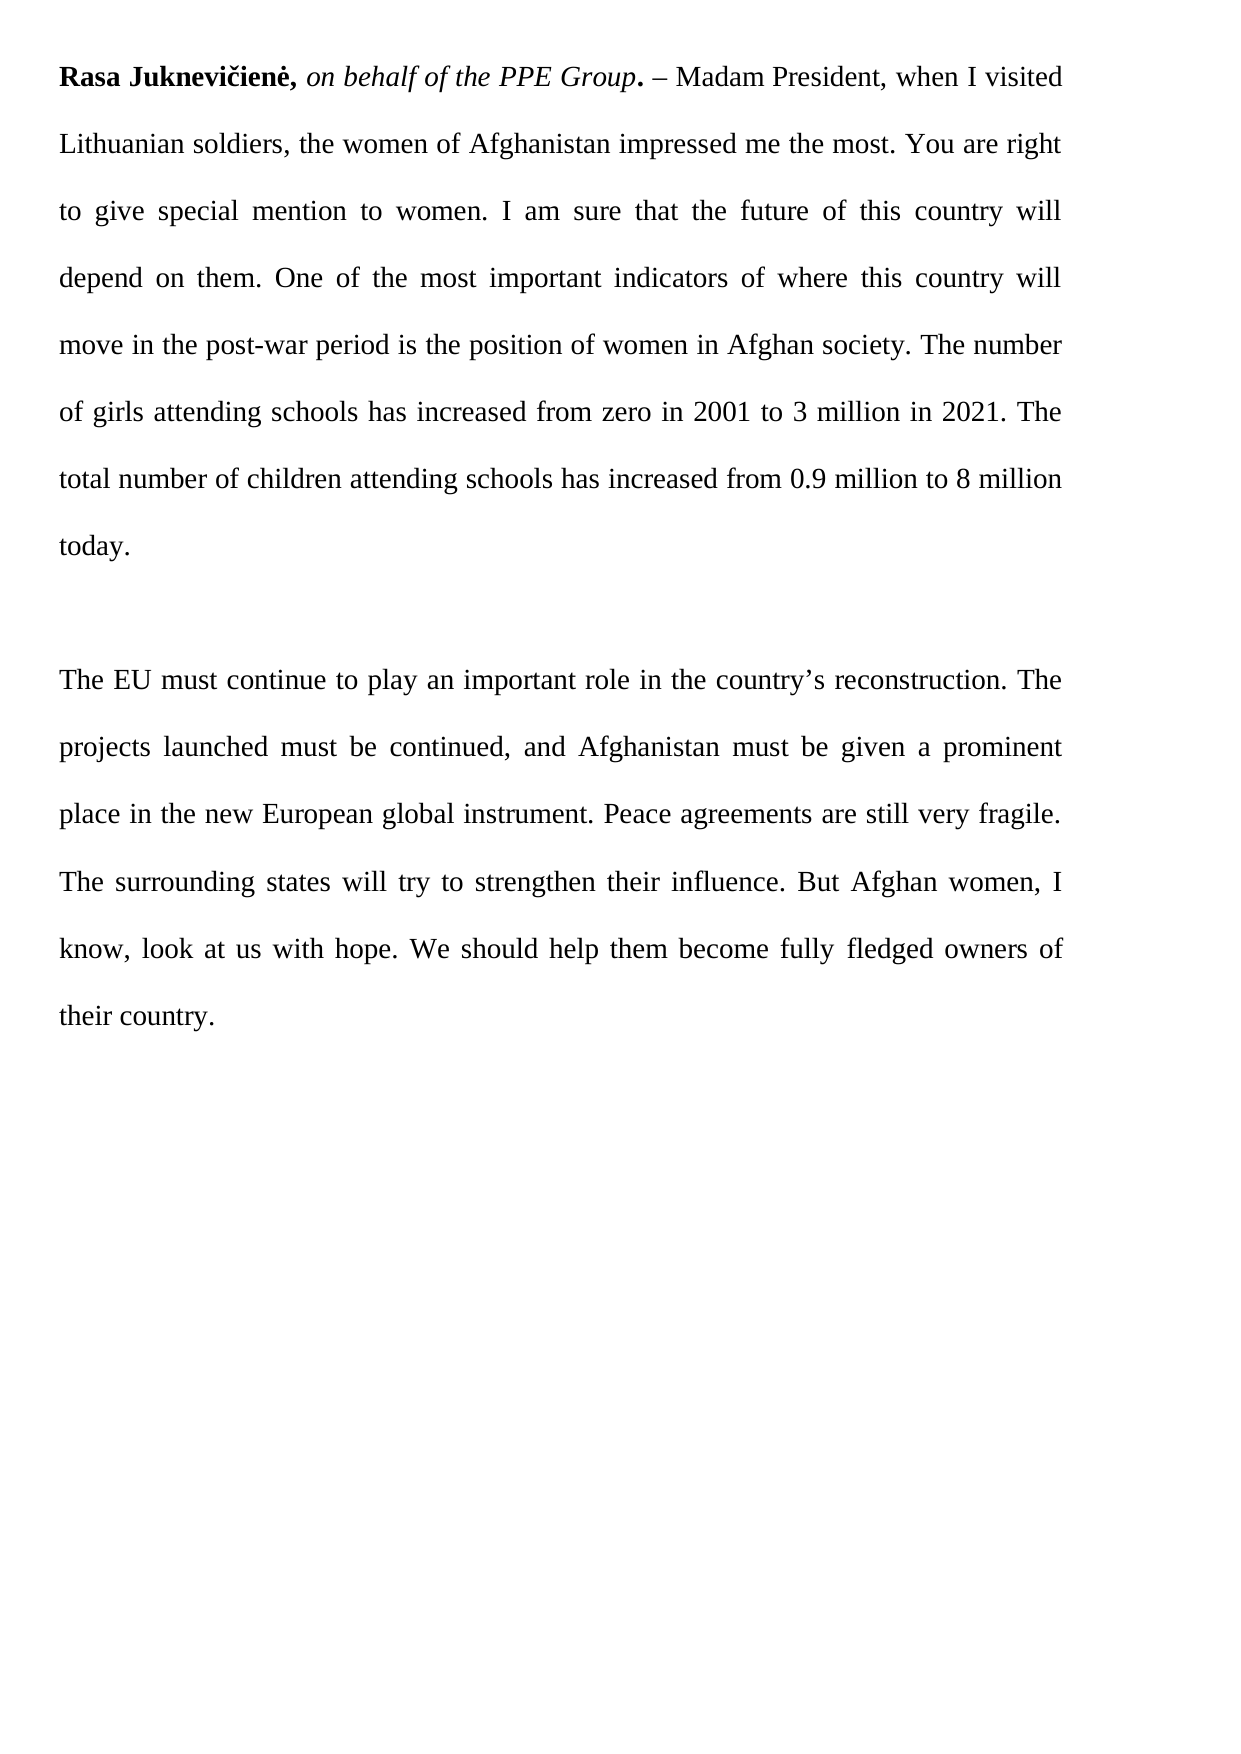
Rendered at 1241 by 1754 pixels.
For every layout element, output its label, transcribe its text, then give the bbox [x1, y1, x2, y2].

text Rasa Juknevičienė, on behalf of the PPE Group. – Madam President, when I visited Lithuanian soldiers, the women of Afghanistan impressed me the most. You are right to give special mention to women. I am sure that the future of this country will depend on them. One of the most important indicators of where this country will move in the post-war period is the position of women in Afghan society. The number of girls attending schools has increased from zero in 2001 to 3 million in 2021. The total number of children attending schools has increased from 0.9 million to 8 million today. [59, 59, 1063, 562]
text The EU must continue to play an important role in the country’s reconstruction. The projects launched must be continued, and Afghanistan must be given a prominent place in the new European global instrument. Peace agreements are still very fragile. The surrounding states will try to strengthen their influence. But Afghan women, I know, look at us with hope. We should help them become fully fledged owners of their country. [59, 663, 1063, 1032]
